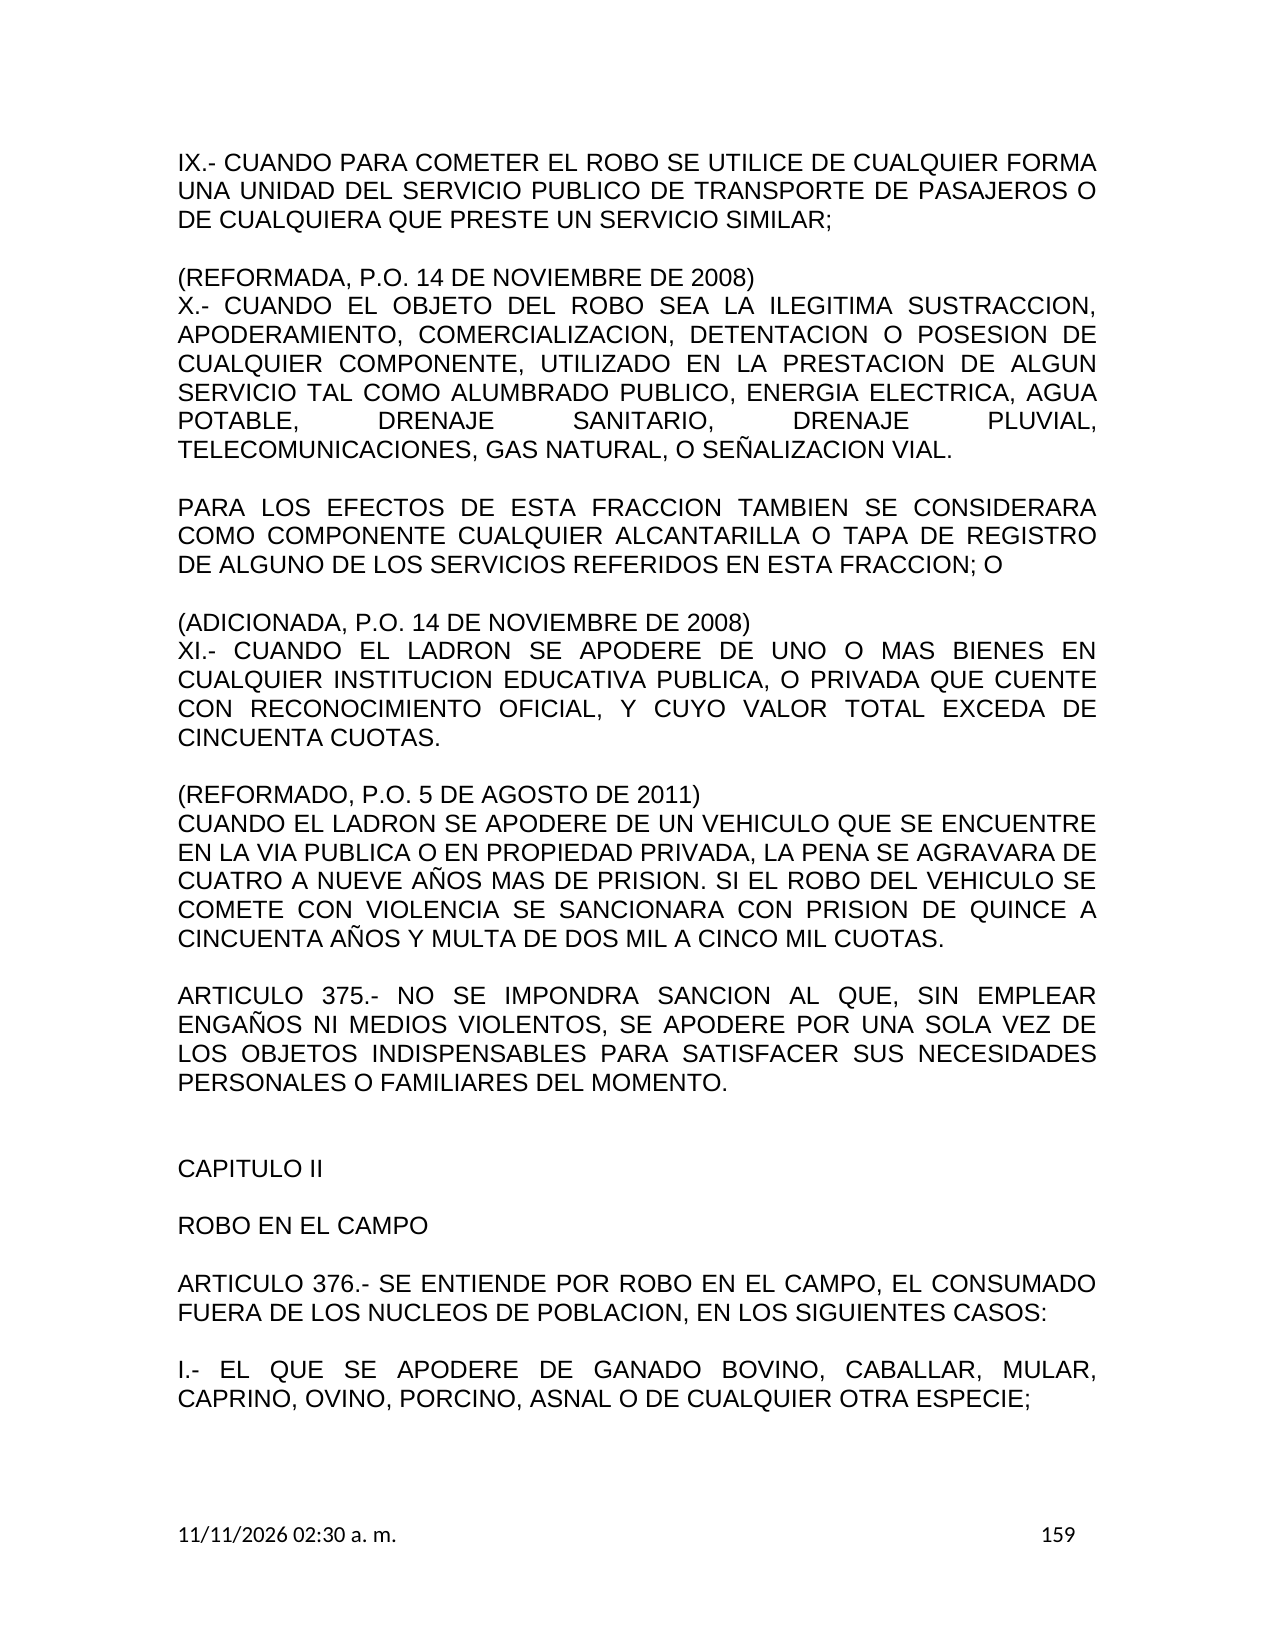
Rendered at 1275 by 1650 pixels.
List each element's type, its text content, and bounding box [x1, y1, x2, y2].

text X.- CUANDO EL OBJETO DEL ROBO SEA LA ILEGITIMA SUSTRACCION, APODERAMIENTO, COMERCIALIZACION, DETENTACION O POSESION DE CUALQUIER COMPONENTE, UTILIZADO EN LA PRESTACION DE ALGUN SERVICIO TAL COMO ALUMBRADO PUBLICO, ENERGIA ELECTRICA, AGUA POTABLE, DRENAJE SANITARIO, DRENAJE PLUVIAL, TELECOMUNICACIONES, GAS NATURAL, O SEÑALIZACION VIAL. [177, 291, 1098, 464]
text (ADICIONADA, P.O. 14 DE NOVIEMBRE DE 2008) [177, 608, 1098, 636]
text CUANDO EL LADRON SE APODERE DE UN VEHICULO QUE SE ENCUENTRE EN LA VIA PUBLICA O EN PROPIEDAD PRIVADA, LA PENA SE AGRAVARA DE CUATRO A NUEVE AÑOS MAS DE PRISION. SI EL ROBO DEL VEHICULO SE COMETE CON VIOLENCIA SE SANCIONARA CON PRISION DE QUINCE A CINCUENTA AÑOS Y MULTA DE DOS MIL A CINCO MIL CUOTAS. [177, 809, 1098, 953]
text ARTICULO 376.- SE ENTIENDE POR ROBO EN EL CAMPO, EL CONSUMADO FUERA DE LOS NUCLEOS DE POBLACION, EN LOS SIGUIENTES CASOS: [177, 1269, 1098, 1326]
text ARTICULO 375.- NO SE IMPONDRA SANCION AL QUE, SIN EMPLEAR ENGAÑOS NI MEDIOS VIOLENTOS, SE APODERE POR UNA SOLA VEZ DE LOS OBJETOS INDISPENSABLES PARA SATISFACER SUS NECESIDADES PERSONALES O FAMILIARES DEL MOMENTO. [177, 981, 1098, 1096]
text ROBO EN EL CAMPO [177, 1211, 1098, 1240]
text (REFORMADA, P.O. 14 DE NOVIEMBRE DE 2008) [177, 263, 1098, 291]
text IX.- CUANDO PARA COMETER EL ROBO SE UTILICE DE CUALQUIER FORMA UNA UNIDAD DEL SERVICIO PUBLICO DE TRANSPORTE DE PASAJEROS O DE CUALQUIERA QUE PRESTE UN SERVICIO SIMILAR; [177, 148, 1098, 234]
text XI.- CUANDO EL LADRON SE APODERE DE UNO O MAS BIENES EN CUALQUIER INSTITUCION EDUCATIVA PUBLICA, O PRIVADA QUE CUENTE CON RECONOCIMIENTO OFICIAL, Y CUYO VALOR TOTAL EXCEDA DE CINCUENTA CUOTAS. [177, 636, 1098, 751]
text (REFORMADO, P.O. 5 DE AGOSTO DE 2011) [177, 780, 1098, 809]
text I.- EL QUE SE APODERE DE GANADO BOVINO, CABALLAR, MULAR, CAPRINO, OVINO, PORCINO, ASNAL O DE CUALQUIER OTRA ESPECIE; [177, 1355, 1098, 1413]
text CAPITULO II [177, 1154, 1098, 1183]
text PARA LOS EFECTOS DE ESTA FRACCION TAMBIEN SE CONSIDERARA COMO COMPONENTE CUALQUIER ALCANTARILLA O TAPA DE REGISTRO DE ALGUNO DE LOS SERVICIOS REFERIDOS EN ESTA FRACCION; O [177, 493, 1098, 579]
